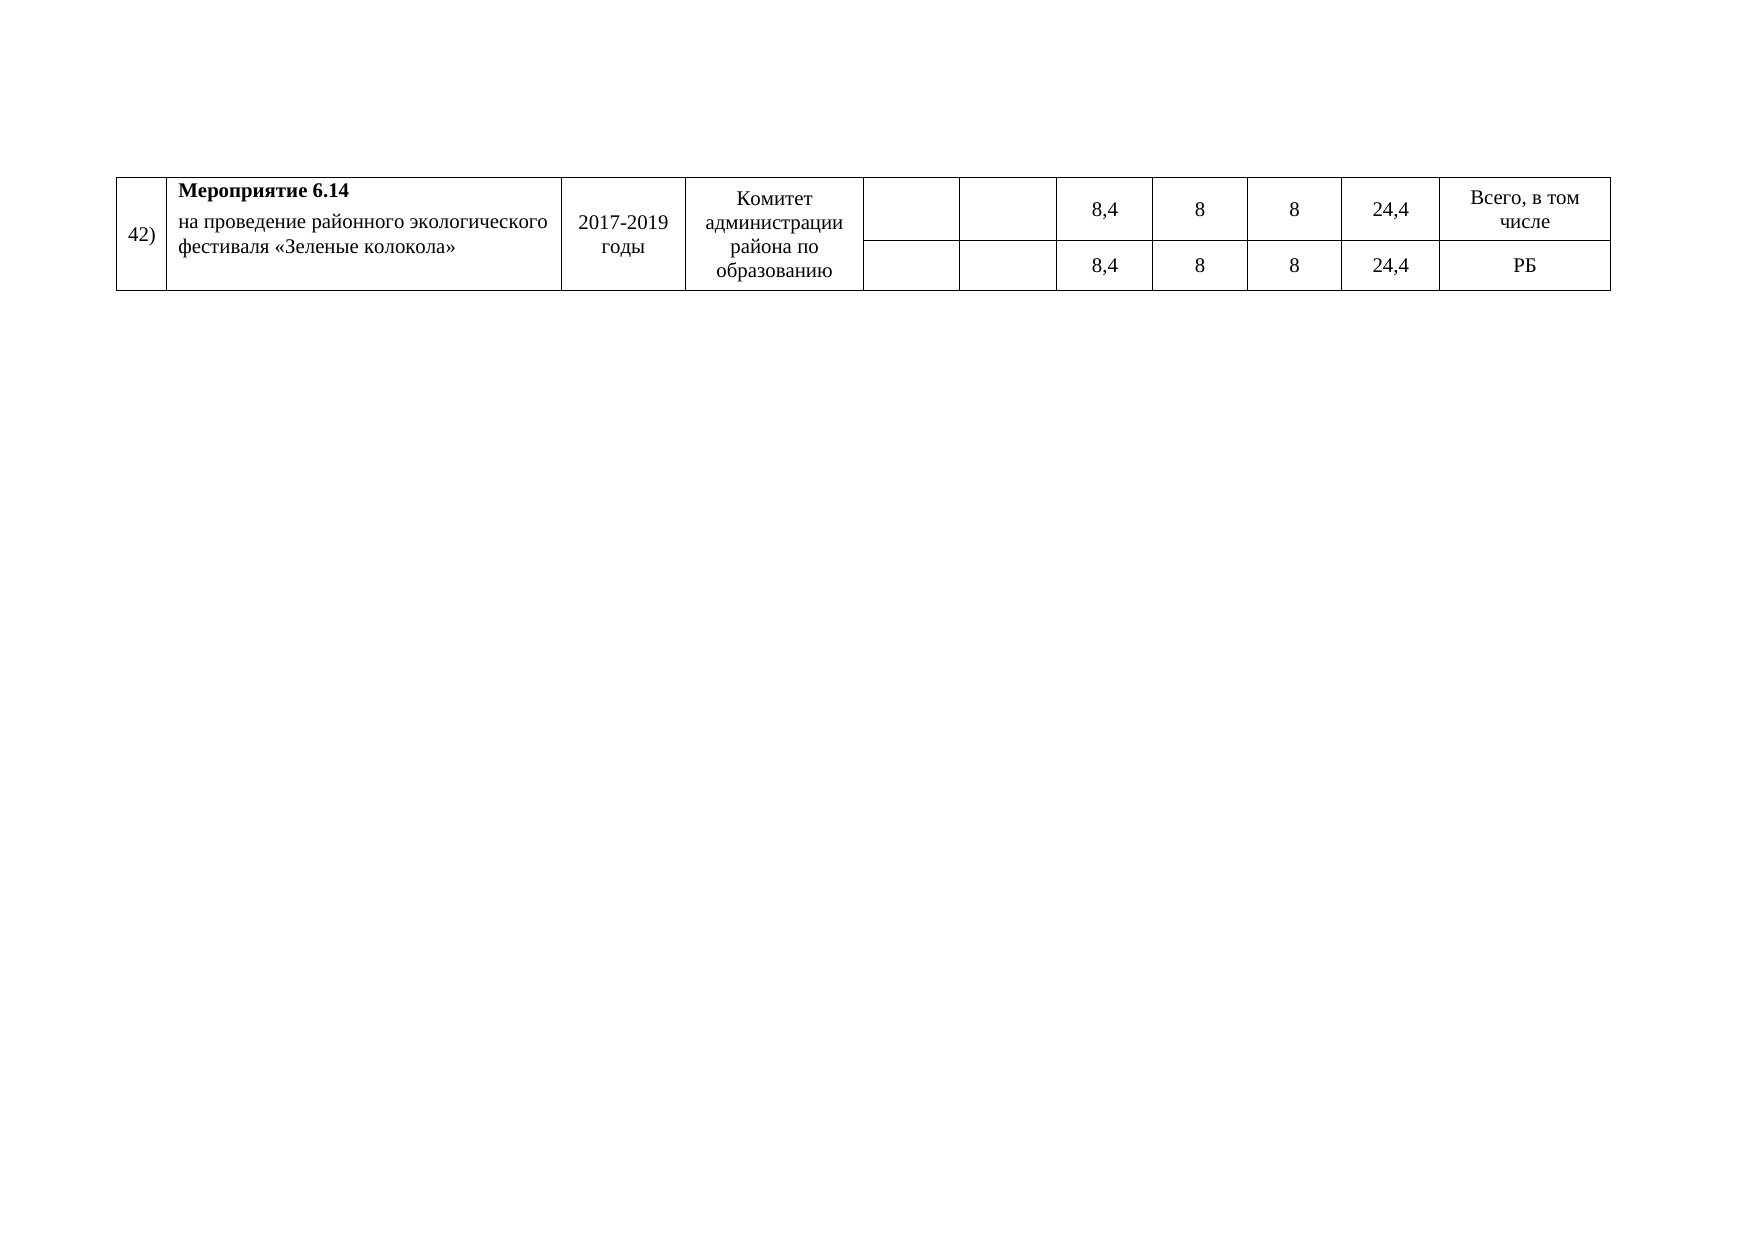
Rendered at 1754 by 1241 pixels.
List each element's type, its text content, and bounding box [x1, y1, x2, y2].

table_cell 8 [1153, 241, 1247, 290]
table_cell 8,4 [1057, 241, 1152, 290]
table_cell 8,4 [1057, 178, 1152, 240]
table_cell [864, 178, 959, 240]
table_cell 2017-2019 годы [562, 178, 685, 290]
table_cell 24,4 [1342, 178, 1439, 240]
table_cell 8 [1248, 241, 1341, 290]
table_cell 8 [1153, 178, 1247, 240]
table_cell [960, 241, 1056, 290]
table_cell Мероприятие 6.14 [167, 178, 561, 208]
table_cell на проведение районного экологического фестиваля «Зеленые колокола» [167, 209, 561, 290]
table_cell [686, 178, 863, 290]
table_cell [960, 178, 1056, 240]
table_cell [864, 241, 959, 290]
table_cell Всего, в том числе [1440, 178, 1610, 240]
table_cell РБ [1440, 241, 1610, 290]
table_cell 8 [1248, 178, 1341, 240]
table_cell 42) [117, 178, 166, 290]
table_cell 24,4 [1342, 241, 1439, 290]
